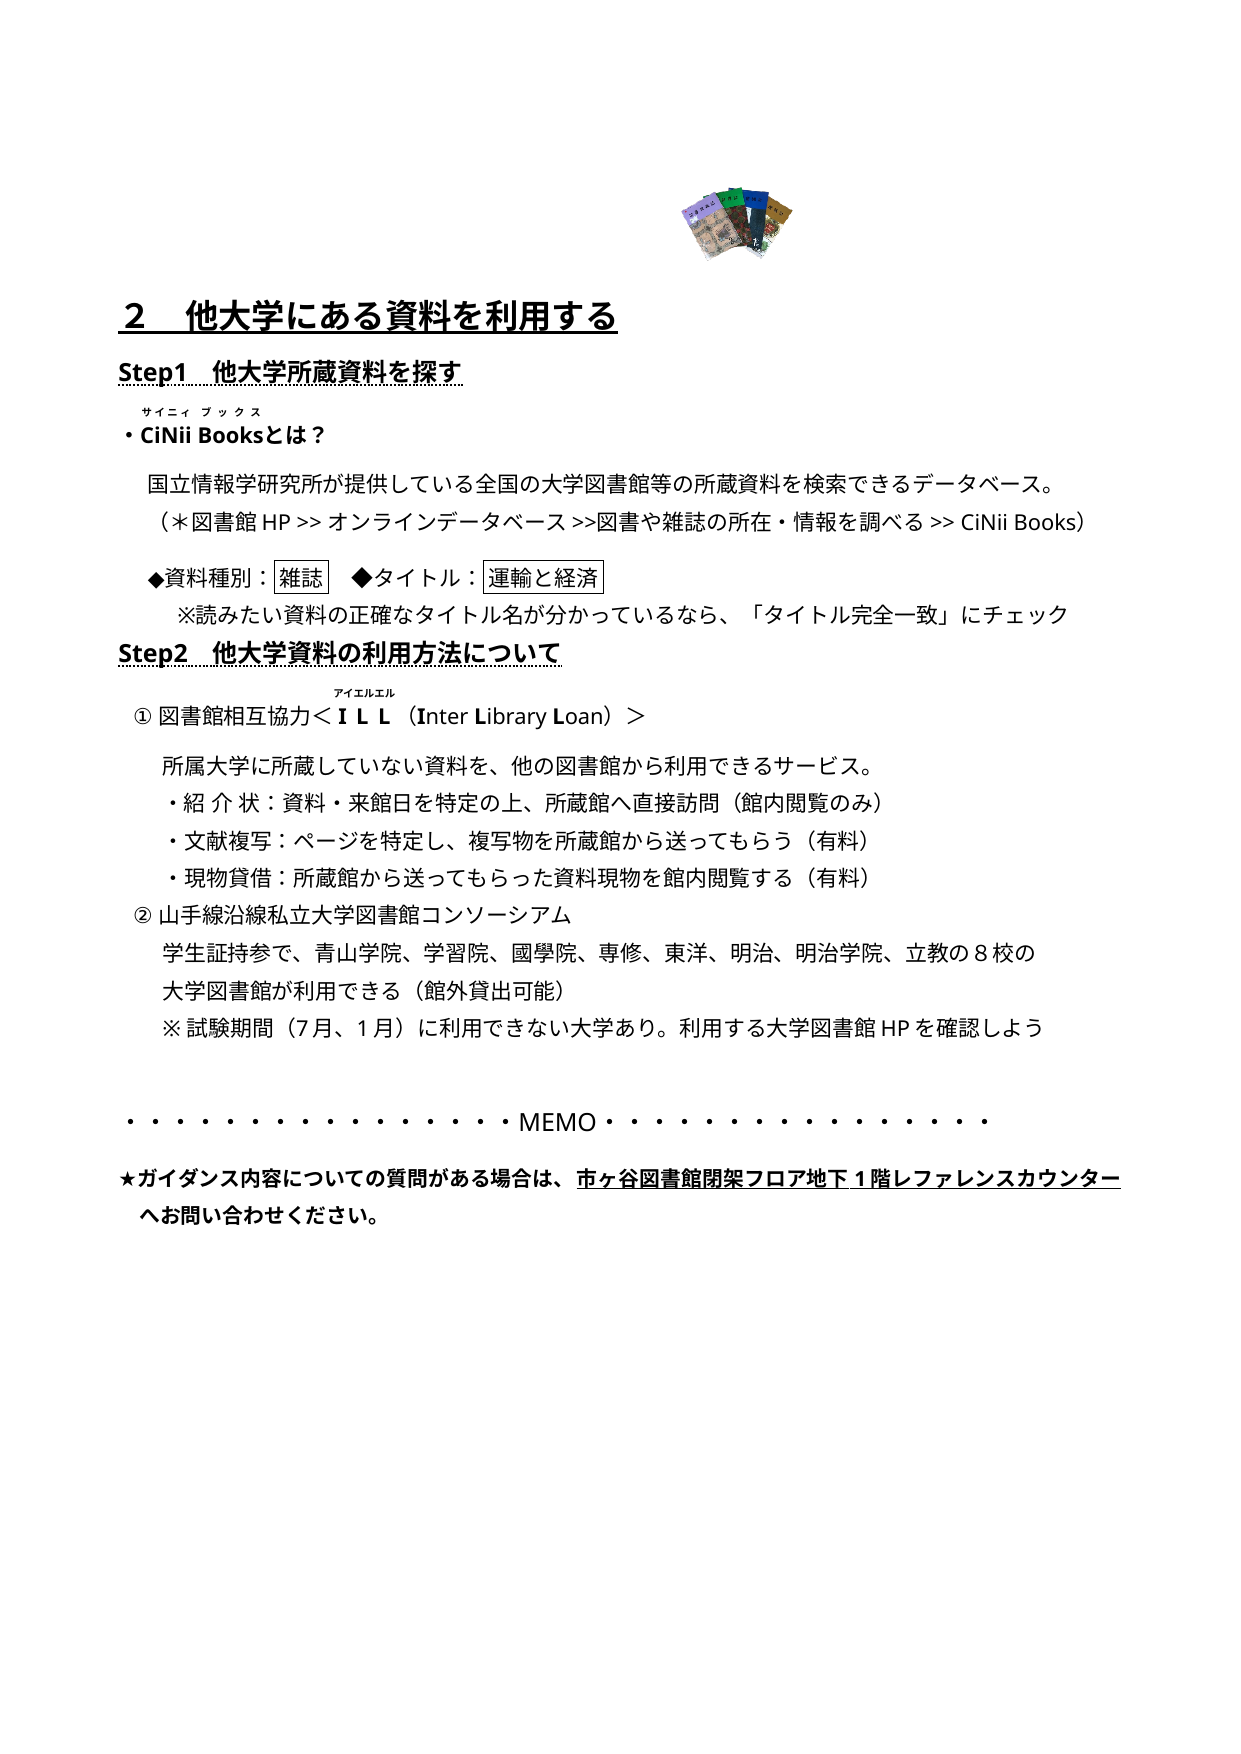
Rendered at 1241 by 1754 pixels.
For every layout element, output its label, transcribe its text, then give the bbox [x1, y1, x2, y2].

text Step1 他大学所蔵資料を探す [118, 352, 1122, 389]
text 国立情報学研究所が提供している全国の大学図書館等の所蔵資料を検索できるデータベース。 [118, 464, 1122, 502]
text 所属大学に所蔵していない資料を、他の図書館から利用できるサービス。 ・紹介状：資料・来館日を特定の上、所蔵館へ直接訪問（館内閲覧のみ） [162, 746, 1122, 821]
text 学生証持参で、青山学院、学習院、國學院、専修、東洋、明治、明治学院、立教の８校の 大学図書館が利用できる（館外貸出可能） [162, 933, 1122, 1008]
text ★ガイダンス内容についての質問がある場合は、市ヶ谷図書館閉架フロア地下1階レファレンスカウンターへお問い合わせください。 [118, 1158, 1122, 1233]
text （＊図書館HP >> オンラインデータベース >>図書や雑誌の所在・情報を調べる >> CiNii Books） [118, 502, 1122, 539]
text ◆資料種別： 雑誌 ◆タイトル： 運輸と経済 [118, 558, 1122, 596]
text ② 山手線沿線私立大学図書館コンソーシアム [118, 896, 1122, 933]
picture [677, 179, 794, 264]
text Step2 他大学資料の利用方法について [118, 633, 1122, 671]
text ・現物貸借：所蔵館から送ってもらった資料現物を館内閲覧する（有料） [118, 858, 1122, 896]
text ・文献複写：ページを特定し、複写物を所蔵館から送ってもらう（有料） [118, 821, 1122, 858]
text ・・・・・・・・・・・・・・・・MEMO・・・・・・・・・・・・・・・・ [118, 1102, 1122, 1139]
text ※読みたい資料の正確なタイトル名が分かっているなら、「タイトル完全一致」にチェック [118, 596, 1122, 633]
text ２ 他大学にある資料を利用する [118, 277, 1122, 352]
text ・ とは？ [118, 389, 1122, 464]
text ※ 試験期間（7月、1月）に利用できない大学あり。利用する大学図書館HPを確認しよう [162, 1008, 1122, 1046]
text ① 図書館相互協力＜（Inter Library Loan）＞ [118, 671, 1122, 746]
